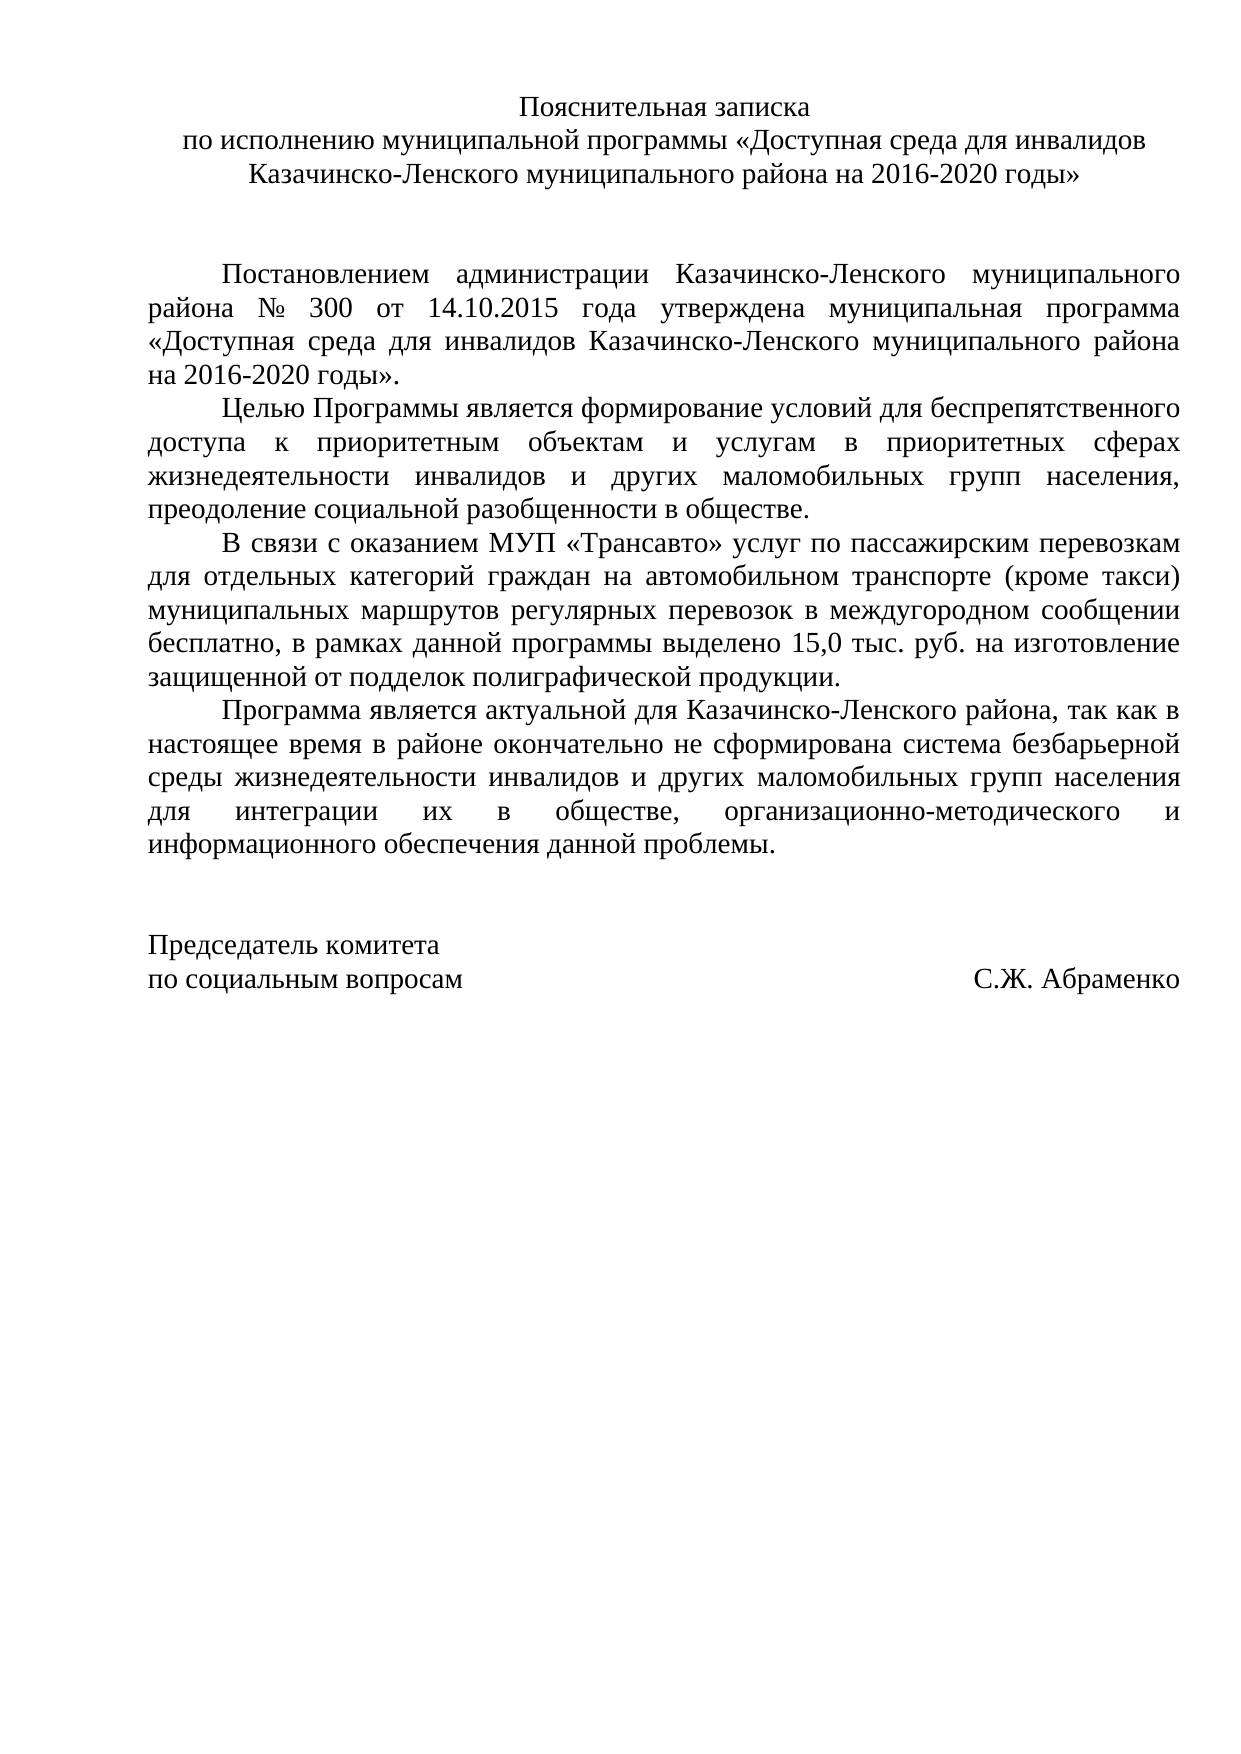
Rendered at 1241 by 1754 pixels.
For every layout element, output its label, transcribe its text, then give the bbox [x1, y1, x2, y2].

text по исполнению муниципальной программы «Доступная среда для инвалидов Казачинско-Ленского муниципального района на 2016-2020 годы» [148, 122, 1181, 189]
text Целью Программы является формирование условий для беспрепятственного доступа к приоритетным объектам и услугам в приоритетных сферах жизнедеятельности инвалидов и других маломобильных групп населения, преодоление социальной разобщенности в обществе. [148, 391, 1181, 525]
text В связи с оказанием МУП «Трансавто» услуг по пассажирским перевозкам для отдельных категорий граждан на автомобильном транспорте (кроме такси) муниципальных маршрутов регулярных перевозок в междугородном сообщении бесплатно, в рамках данной программы выделено 15,0 тыс. руб. на изготовление защищенной от подделок полиграфической продукции. [148, 525, 1181, 692]
text Постановлением администрации Казачинско-Ленского муниципального района № 300 от 14.10.2015 года утверждена муниципальная программа «Доступная среда для инвалидов Казачинско-Ленского муниципального района на 2016-2020 годы». [148, 256, 1181, 391]
text Пояснительная записка [148, 89, 1181, 122]
text по социальным вопросам С.Ж. Абраменко [148, 961, 1181, 994]
text Программа является актуальной для Казачинско-Ленского района, так как в настоящее время в районе окончательно не сформирована система безбарьерной среды жизнедеятельности инвалидов и других маломобильных групп населения для интеграции их в обществе, организационно-методического и информационного обеспечения данной проблемы. [148, 692, 1181, 860]
text Председатель комитета [148, 927, 1181, 961]
